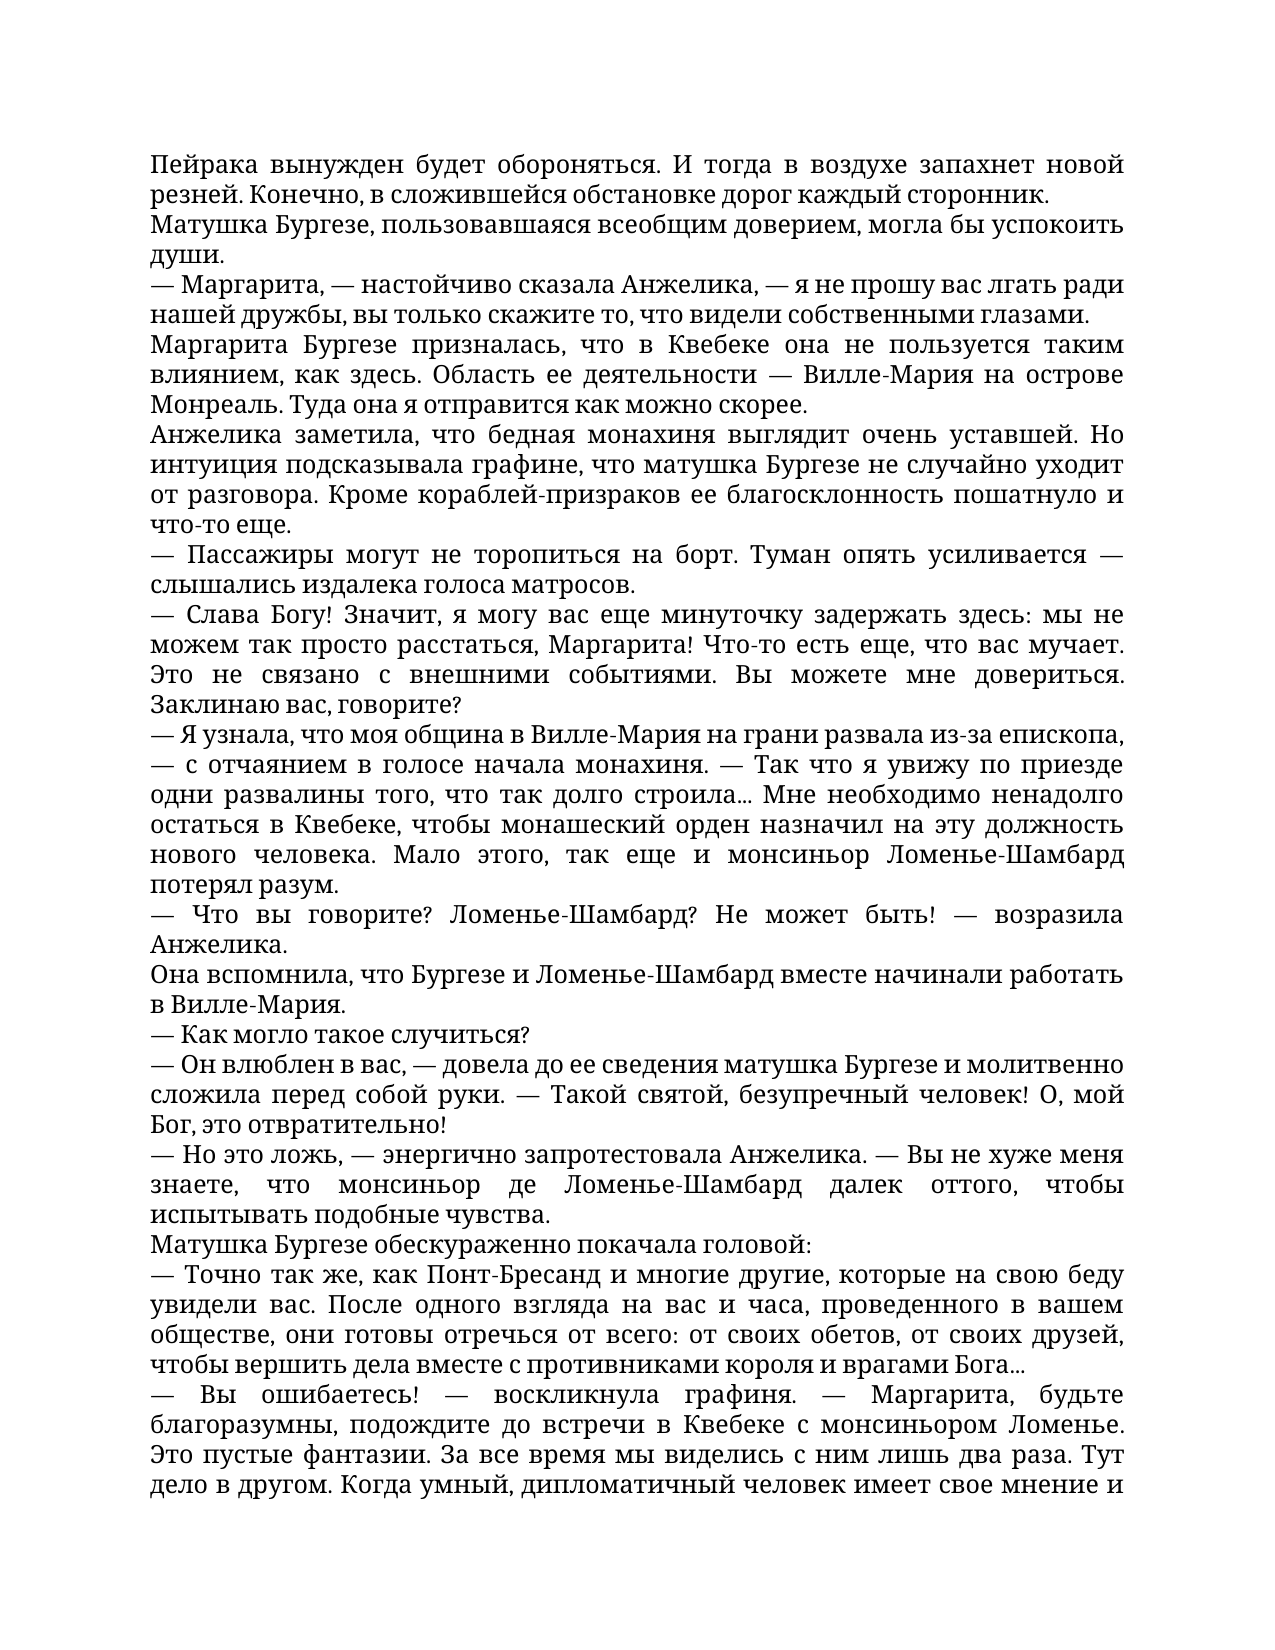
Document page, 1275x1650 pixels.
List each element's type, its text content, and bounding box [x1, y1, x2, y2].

text Матушка Бургезе, пользовавшаяся всеобщим доверием, могла бы успокоить души. [150, 210, 1125, 270]
text — Но это ложь, — энергично запротестовала Анжелика. — Вы не хуже меня знаете, что монсиньор де Ломенье-Шамбард далек оттого, чтобы испытывать подобные чувства. [150, 1140, 1125, 1230]
text Она вспомнила, что Бургезе и Ломенье-Шамбард вместе начинали работать в Вилле-Мария. [150, 960, 1125, 1020]
text — Как могло такое случиться? [150, 1020, 1125, 1050]
text Анжелика заметила, что бедная монахиня выглядит очень уставшей. Но интуиция подсказывала графине, что матушка Бургезе не случайно уходит от разговора. Кроме кораблей-призраков ее благосклонность пошатнуло и что-то еще. [150, 420, 1125, 540]
text Матушка Бургезе обескураженно покачала головой: [150, 1230, 1125, 1260]
text Маргарита Бургезе призналась, что в Квебеке она не пользуется таким влиянием, как здесь. Область ее деятельности — Вилле-Мария на острове Монреаль. Туда она я отправится как можно скорее. [150, 330, 1125, 420]
text — Он влюблен в вас, — довела до ее сведения матушка Бургезе и молитвенно сложила перед собой руки. — Такой святой, безупречный человек! О, мой Бог, это отвратительно! [150, 1050, 1125, 1140]
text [150, 1380, 1125, 1500]
text — Я узнала, что моя община в Вилле-Мария на грани развала из-за епископа, — с отчаянием в голосе начала монахиня. — Так что я увижу по приезде одни развалины того, что так долго строила... Мне необходимо ненадолго остаться в Квебеке, чтобы монашеский орден назначил на эту должность нового человека. Мало этого, так еще и монсиньор Ломенье-Шамбард потерял разум. [150, 720, 1125, 900]
text — Маргарита, — настойчиво сказала Анжелика, — я не прошу вас лгать ради нашей дружбы, вы только скажите то, что видели собственными глазами. [150, 270, 1125, 330]
text — Пассажиры могут не торопиться на борт. Туман опять усиливается — слышались издалека голоса матросов. [150, 540, 1125, 600]
text — Что вы говорите? Ломенье-Шамбард? Не может быть! — возразила Анжелика. [150, 900, 1125, 960]
text — Слава Богу! Значит, я могу вас еще минуточку задержать здесь: мы не можем так просто расстаться, Маргарита! Что-то есть еще, что вас мучает. Это не связано с внешними событиями. Вы можете мне довериться. Заклинаю вас, говорите? [150, 600, 1125, 720]
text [150, 150, 1125, 210]
text — Точно так же, как Понт-Бресанд и многие другие, которые на свою беду увидели вас. После одного взгляда на вас и часа, проведенного в вашем обществе, они готовы отречься от всего: от своих обетов, от своих друзей, чтобы вершить дела вместе с противниками короля и врагами Бога... [150, 1260, 1125, 1380]
